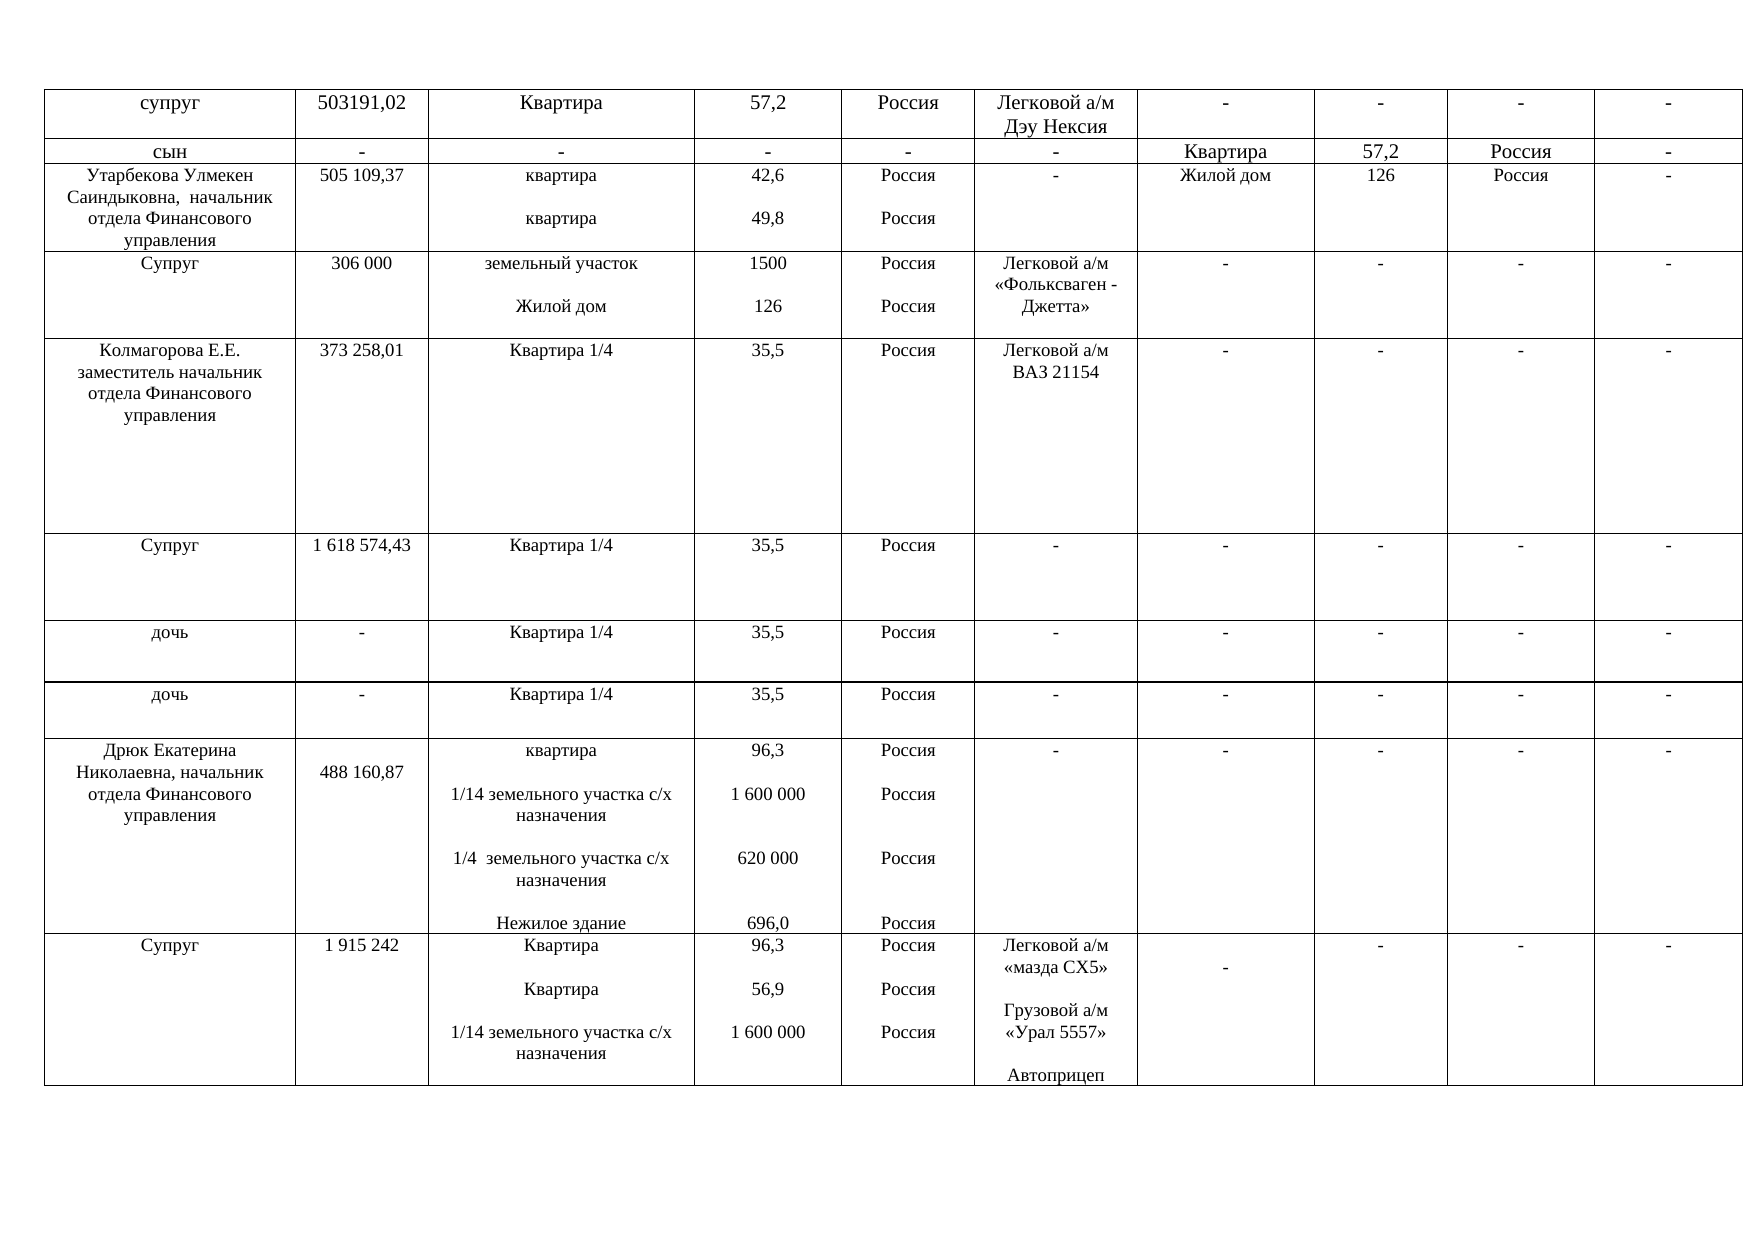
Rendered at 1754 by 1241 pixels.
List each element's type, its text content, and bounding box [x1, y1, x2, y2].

table_cell квартира квартира [429, 164, 694, 251]
table_cell сын [45, 139, 295, 163]
table_cell 503191,02 [296, 90, 428, 138]
table_cell 1500 126 [695, 252, 841, 338]
table_cell Квартира [429, 90, 694, 138]
table_cell Россия [842, 683, 974, 738]
table_cell 35,5 [695, 683, 841, 738]
table_cell - [1138, 621, 1314, 681]
table_cell Россия [842, 90, 974, 138]
table_cell 505 109,37 [296, 164, 428, 251]
table_cell Россия Россия [842, 252, 974, 338]
table_cell 126 [1315, 164, 1447, 251]
table_cell - [1595, 934, 1742, 1085]
table_cell Россия [842, 534, 974, 620]
table_cell Супруг [45, 534, 295, 620]
table_cell Россия Россия Россия Россия [842, 739, 974, 933]
table_cell - [1315, 534, 1447, 620]
table_cell - [1315, 934, 1447, 1085]
table_cell - [1315, 739, 1447, 933]
table_cell Супруг [45, 934, 295, 1085]
table_cell - [1595, 621, 1742, 681]
table_cell Квартира 1/4 [429, 621, 694, 681]
table_cell - [975, 739, 1137, 933]
table_cell - [1448, 683, 1594, 738]
table_cell 42,6 49,8 [695, 164, 841, 251]
table_cell Супруг [45, 252, 295, 338]
table_cell Квартира [1138, 139, 1314, 163]
table_cell 1 915 242 [296, 934, 428, 1085]
table_cell 35,5 [695, 534, 841, 620]
table_cell - [296, 621, 428, 681]
table_cell - [1595, 90, 1742, 138]
table_cell Жилой дом [1138, 164, 1314, 251]
table_cell 1 618 574,43 [296, 534, 428, 620]
table_cell - [1315, 90, 1447, 138]
table_cell - [1595, 683, 1742, 738]
table_cell - [1138, 934, 1314, 1085]
table_cell земельный участок Жилой дом [429, 252, 694, 338]
table_cell Утарбекова Улмекен Саиндыковна, начальник отдела Финансового управления [45, 164, 295, 251]
table_cell - [695, 139, 841, 163]
table_cell Колмагорова Е.Е. заместитель начальник отдела Финансового управления [45, 339, 295, 533]
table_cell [695, 934, 841, 1085]
table_cell - [1595, 252, 1742, 338]
table_cell - [1315, 683, 1447, 738]
table_cell - [1595, 534, 1742, 620]
table_cell - [296, 683, 428, 738]
table_cell - [1448, 621, 1594, 681]
table_cell - [975, 164, 1137, 251]
table_cell Легковой а/м «Фольксваген -Джетта» [975, 252, 1137, 338]
table_cell 96,3 1 600 000 620 000 696,0 [695, 739, 841, 933]
table_cell Квартира 1/4 [429, 683, 694, 738]
table_cell - [1595, 164, 1742, 251]
table_cell - [1448, 934, 1594, 1085]
table_cell Россия [842, 621, 974, 681]
table_cell - [1315, 339, 1447, 533]
table_cell - [1315, 621, 1447, 681]
table_cell 35,5 [695, 621, 841, 681]
table_cell - [296, 139, 428, 163]
table_cell - [975, 534, 1137, 620]
table_cell - [842, 139, 974, 163]
table_cell - [1595, 139, 1742, 163]
table_cell квартира 1/14 земельного участка с/х назначения 1/4 земельного участка с/х назначения Нежилое здание [429, 739, 694, 933]
table_cell - [1595, 339, 1742, 533]
table_cell Дрюк Екатерина Николаевна, начальник отдела Финансового управления [45, 739, 295, 933]
table_cell дочь [45, 621, 295, 681]
table_cell 57,2 [1315, 139, 1447, 163]
table_cell - [1138, 252, 1314, 338]
table_cell - [1315, 252, 1447, 338]
table_cell Легковой а/м ВАЗ 21154 [975, 339, 1137, 533]
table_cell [842, 934, 974, 1085]
table_cell Россия [842, 339, 974, 533]
table_cell Россия [1448, 164, 1594, 251]
table_cell 488 160,87 [296, 739, 428, 933]
table_cell - [975, 621, 1137, 681]
table_cell 35,5 [695, 339, 841, 533]
table_cell - [429, 139, 694, 163]
table_cell - [1448, 90, 1594, 138]
table_cell - [1138, 683, 1314, 738]
table_cell - [1448, 739, 1594, 933]
table_cell Квартира 1/4 [429, 339, 694, 533]
table_cell - [1448, 339, 1594, 533]
table_cell 306 000 [296, 252, 428, 338]
table_cell дочь [45, 683, 295, 738]
table_cell 57,2 [695, 90, 841, 138]
table_cell - [1138, 90, 1314, 138]
table_cell Россия [1448, 139, 1594, 163]
table_cell - [975, 139, 1137, 163]
table_cell - [1138, 739, 1314, 933]
table_cell - [1448, 534, 1594, 620]
table_cell - [1595, 739, 1742, 933]
table_cell - [1138, 339, 1314, 533]
table_cell 373 258,01 [296, 339, 428, 533]
table_cell Россия Россия [842, 164, 974, 251]
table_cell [429, 934, 694, 1085]
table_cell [975, 934, 1137, 1085]
table_cell Квартира 1/4 [429, 534, 694, 620]
table_cell - [1138, 534, 1314, 620]
table_cell Легковой а/м Дэу Нексия [975, 90, 1137, 138]
table_cell - [975, 683, 1137, 738]
table_cell - [1448, 252, 1594, 338]
table_cell супруг [45, 90, 295, 138]
